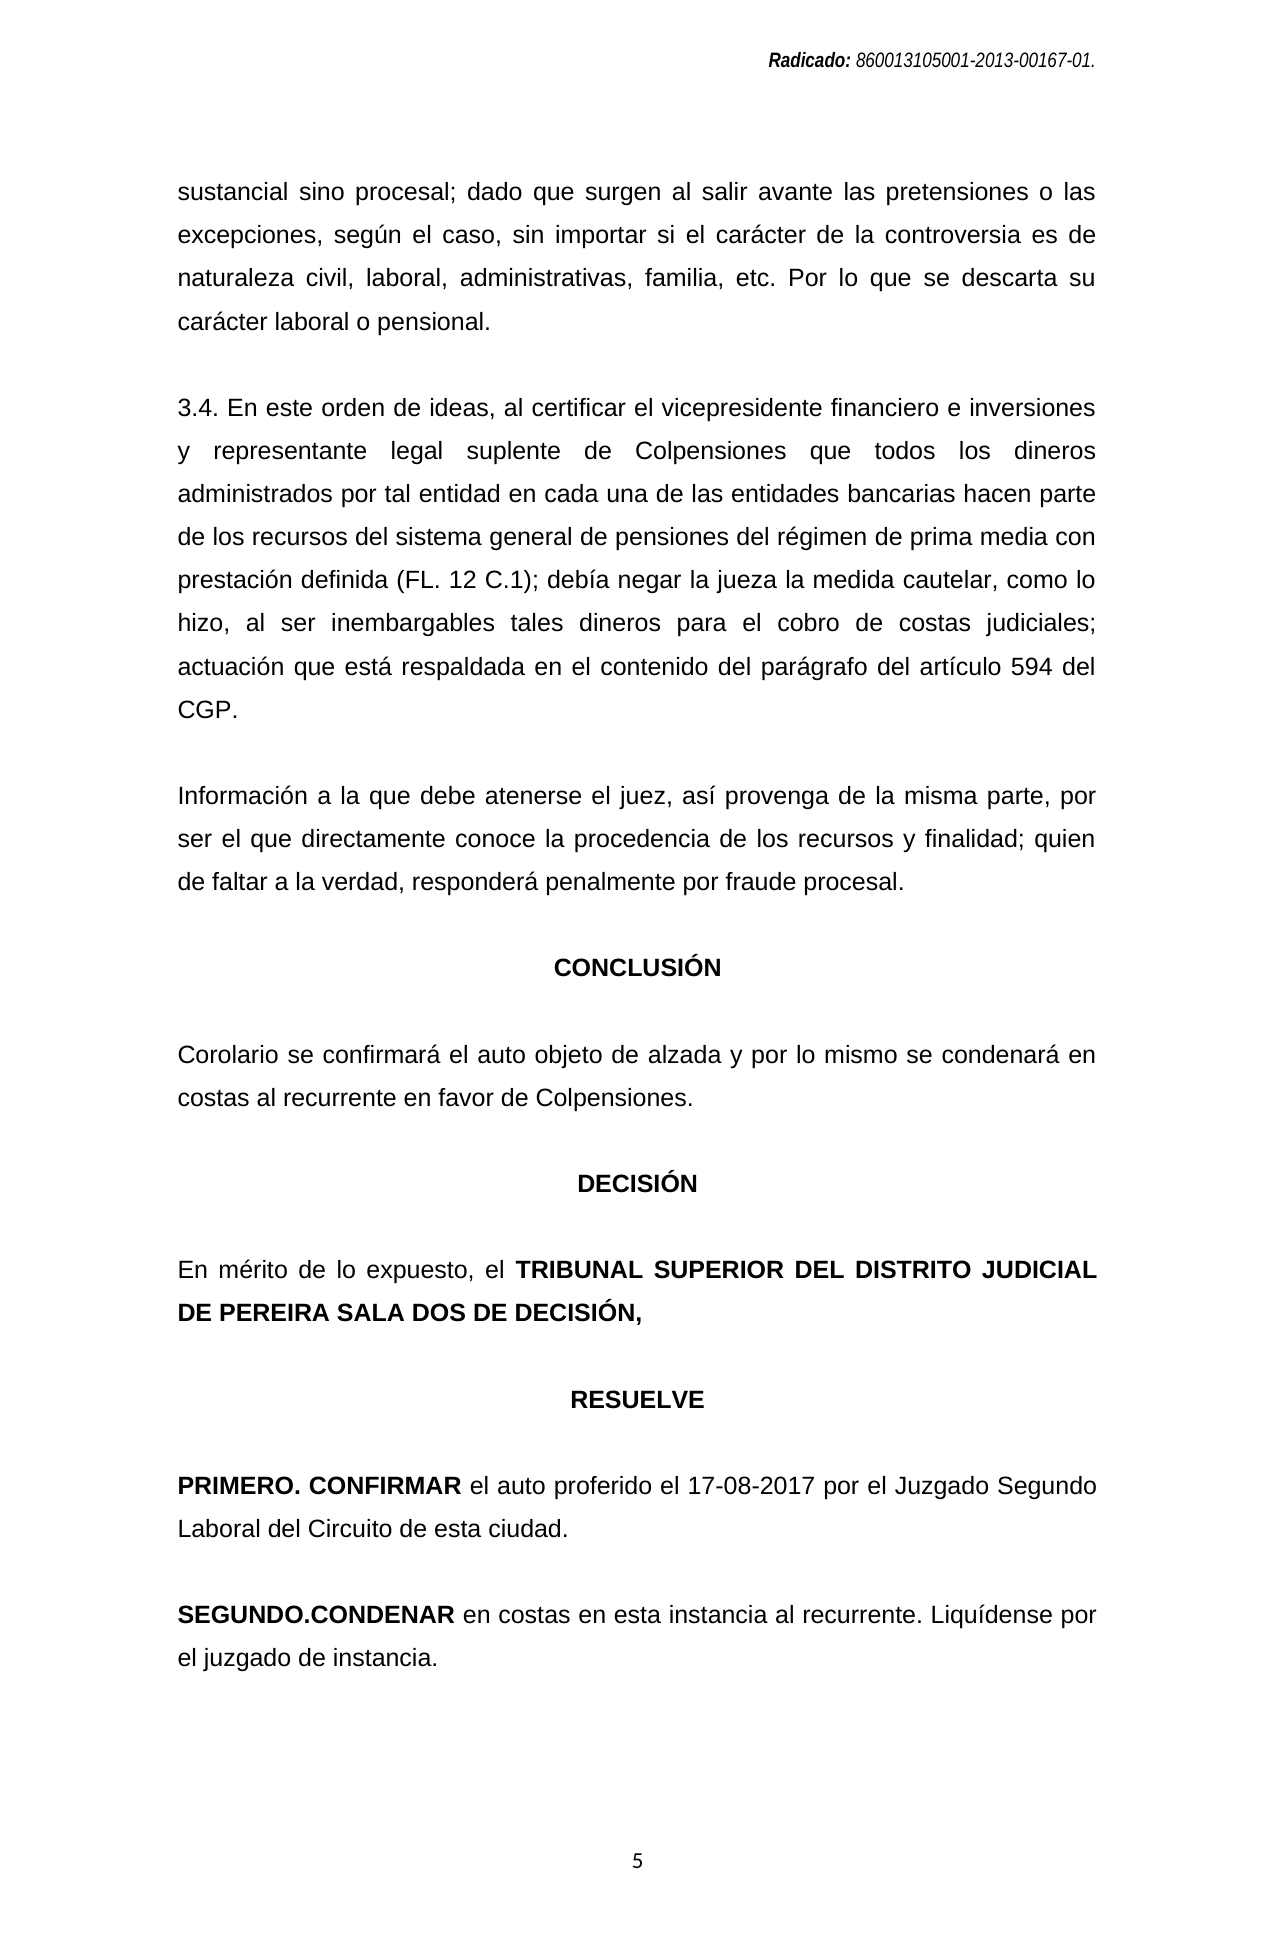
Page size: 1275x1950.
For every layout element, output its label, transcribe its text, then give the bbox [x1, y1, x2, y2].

text CONCLUSIÓN [177, 953, 1098, 982]
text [177, 177, 1098, 335]
text En mérito de lo expuesto, el TRIBUNAL SUPERIOR DEL DISTRITO JUDICIAL DE PEREIRA SALA DOS DE DECISIÓN, [177, 1255, 1098, 1327]
text DECISIÓN [177, 1169, 1098, 1198]
text PRIMERO. CONFIRMAR el auto proferido el 17-08-2017 por el Juzgado Segundo Laboral del Circuito de esta ciudad. [177, 1471, 1098, 1543]
text 3.4. En este orden de ideas, al certificar el vicepresidente financiero e inversiones y representante legal suplente de Colpensiones que todos los dineros administrados por tal entidad en cada una de las entidades bancarias hacen parte de los recursos del sistema general de pensiones del régimen de prima media con prestación definida (FL. 12 C.1); debía negar la jueza la medida cautelar, como lo hizo, al ser inembargables tales dineros para el cobro de costas judiciales; actuación que está respaldada en el contenido del parágrafo del artículo 594 del CGP. [177, 393, 1098, 723]
text Información a la que debe atenerse el juez, así provenga de la misma parte, por ser el que directamente conoce la procedencia de los recursos y finalidad; quien de faltar a la verdad, responderá penalmente por fraude procesal. [177, 781, 1098, 896]
text RESUELVE [177, 1385, 1098, 1413]
text SEGUNDO.CONDENAR en costas en esta instancia al recurrente. Liquídense por el juzgado de instancia. [177, 1600, 1098, 1672]
text Corolario se confirmará el auto objeto de alzada y por lo mismo se condenará en costas al recurrente en favor de Colpensiones. [177, 1040, 1098, 1112]
